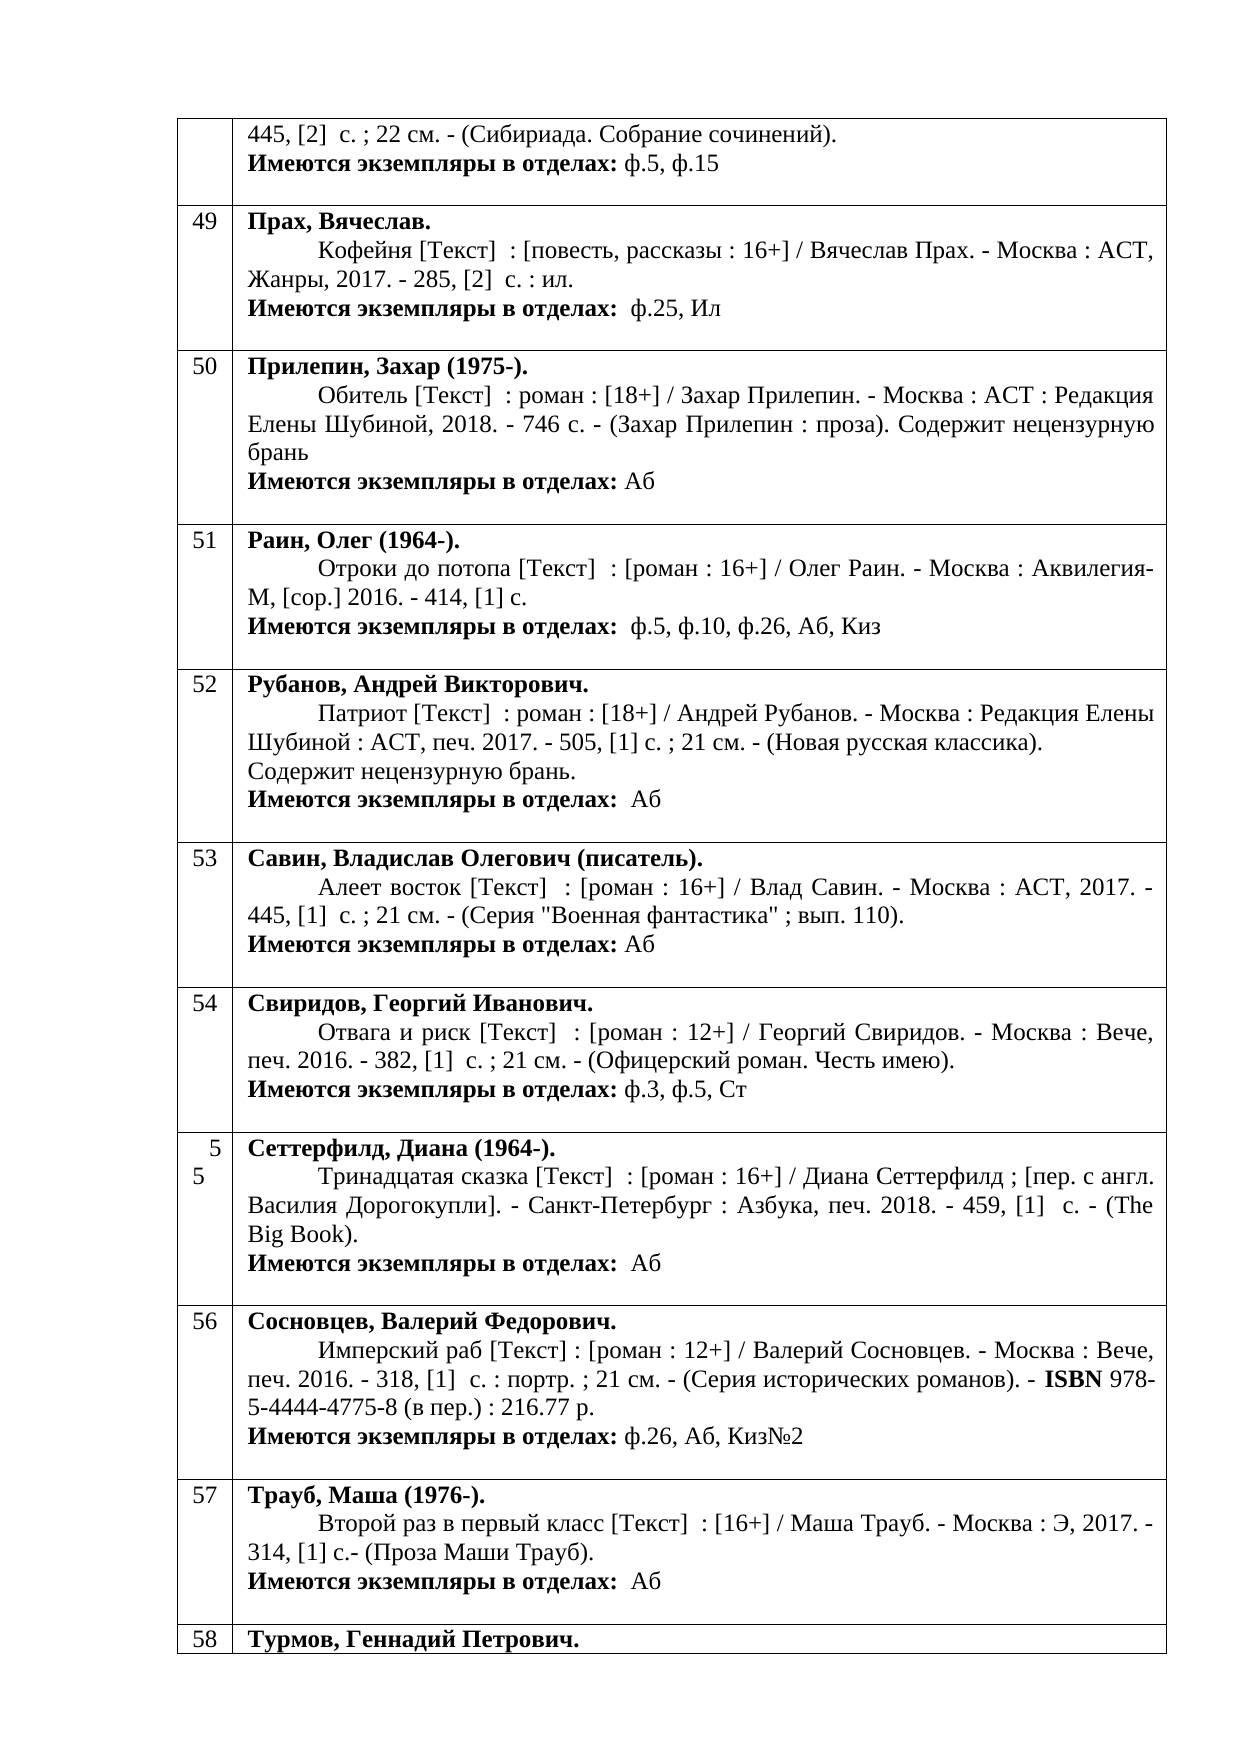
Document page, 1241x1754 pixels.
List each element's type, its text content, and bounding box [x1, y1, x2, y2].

table_cell 55 [178, 1133, 232, 1305]
table_cell Рубанов, Андрей Викторович. Патриот [Текст] : роман : [18+] / Андрей Рубанов. - Москва : Редакция Елены Шубиной : АСТ, печ. 2017. - 505, [1] с. ; 21 см. - (Новая русская классика). Содержит нецензурную брань. Имеются экземпляры в отделах: Аб [233, 670, 1166, 842]
table_cell Сосновцев, Валерий Федорович. Имперский раб [Текст] : [роман : 12+] / Валерий Сосновцев. - Москва : Вече, печ. 2016. - 318, [1] с. : портр. ; 21 см. - (Серия исторических романов). - ISBN 978-5-4444-4775-8 (в пер.) : 216.77 р. Имеются экземпляры в отделах: ф.26, Аб, Киз№2 [233, 1306, 1166, 1479]
table_cell 50 [178, 351, 232, 524]
table_cell Свиридов, Георгий Иванович. Отвага и риск [Текст] : [роман : 12+] / Георгий Свиридов. - Москва : Вече, печ. 2016. - 382, [1] с. ; 21 см. - (Офицерский роман. Честь имею). Имеются экземпляры в отделах: ф.3, ф.5, Ст [233, 988, 1166, 1132]
table_cell Прах, Вячеслав. Кофейня [Текст] : [повесть, рассказы : 16+] / Вячеслав Прах. - Москва : АСТ, Жанры, 2017. - 285, [2] с. : ил. Имеются экземпляры в отделах: ф.25, Ил [233, 206, 1166, 350]
table_cell 49 [178, 206, 232, 350]
table_cell Сеттерфилд, Диана (1964-). Тринадцатая сказка [Текст] : [роман : 16+] / Диана Сеттерфилд ; [пер. с англ. Василия Дорогокупли]. - Санкт-Петербург : Азбука, печ. 2018. - 459, [1] с. - (The Big Book). Имеются экземпляры в отделах: Аб [233, 1133, 1166, 1305]
table_cell 48 [178, 119, 232, 205]
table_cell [233, 1625, 1166, 1653]
table_cell 52 [178, 670, 232, 842]
table_cell 51 [178, 525, 232, 668]
table_cell 57 [178, 1480, 232, 1623]
table_cell Савин, Владислав Олегович (писатель). Алеет восток [Текст] : [роман : 16+] / Влад Савин. - Москва : АСТ, 2017. - 445, [1] с. ; 21 см. - (Серия "Военная фантастика" ; вып. 110). Имеются экземпляры в отделах: Аб [233, 843, 1166, 987]
table_cell Раин, Олег (1964-). Отроки до потопа [Текст] : [роман : 16+] / Олег Раин. - Москва : Аквилегия-М, [cop.] 2016. - 414, [1] с. Имеются экземпляры в отделах: ф.5, ф.10, ф.26, Аб, Киз [233, 525, 1166, 668]
table_cell 54 [178, 988, 232, 1132]
table_cell Трауб, Маша (1976-). Второй раз в первый класс [Текст] : [16+] / Маша Трауб. - Москва : Э, 2017. - 314, [1] с.- (Проза Маши Трауб). Имеются экземпляры в отделах: Аб [233, 1480, 1166, 1623]
table_cell 53 [178, 843, 232, 987]
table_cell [233, 119, 1166, 205]
table_cell Прилепин, Захар (1975-). Обитель [Текст] : роман : [18+] / Захар Прилепин. - Москва : АСТ : Редакция Елены Шубиной, 2018. - 746 с. - (Захар Прилепин : проза). Содержит нецензурную брань Имеются экземпляры в отделах: Аб [233, 351, 1166, 524]
table_cell 56 [178, 1306, 232, 1479]
table_cell 58 [178, 1625, 232, 1653]
